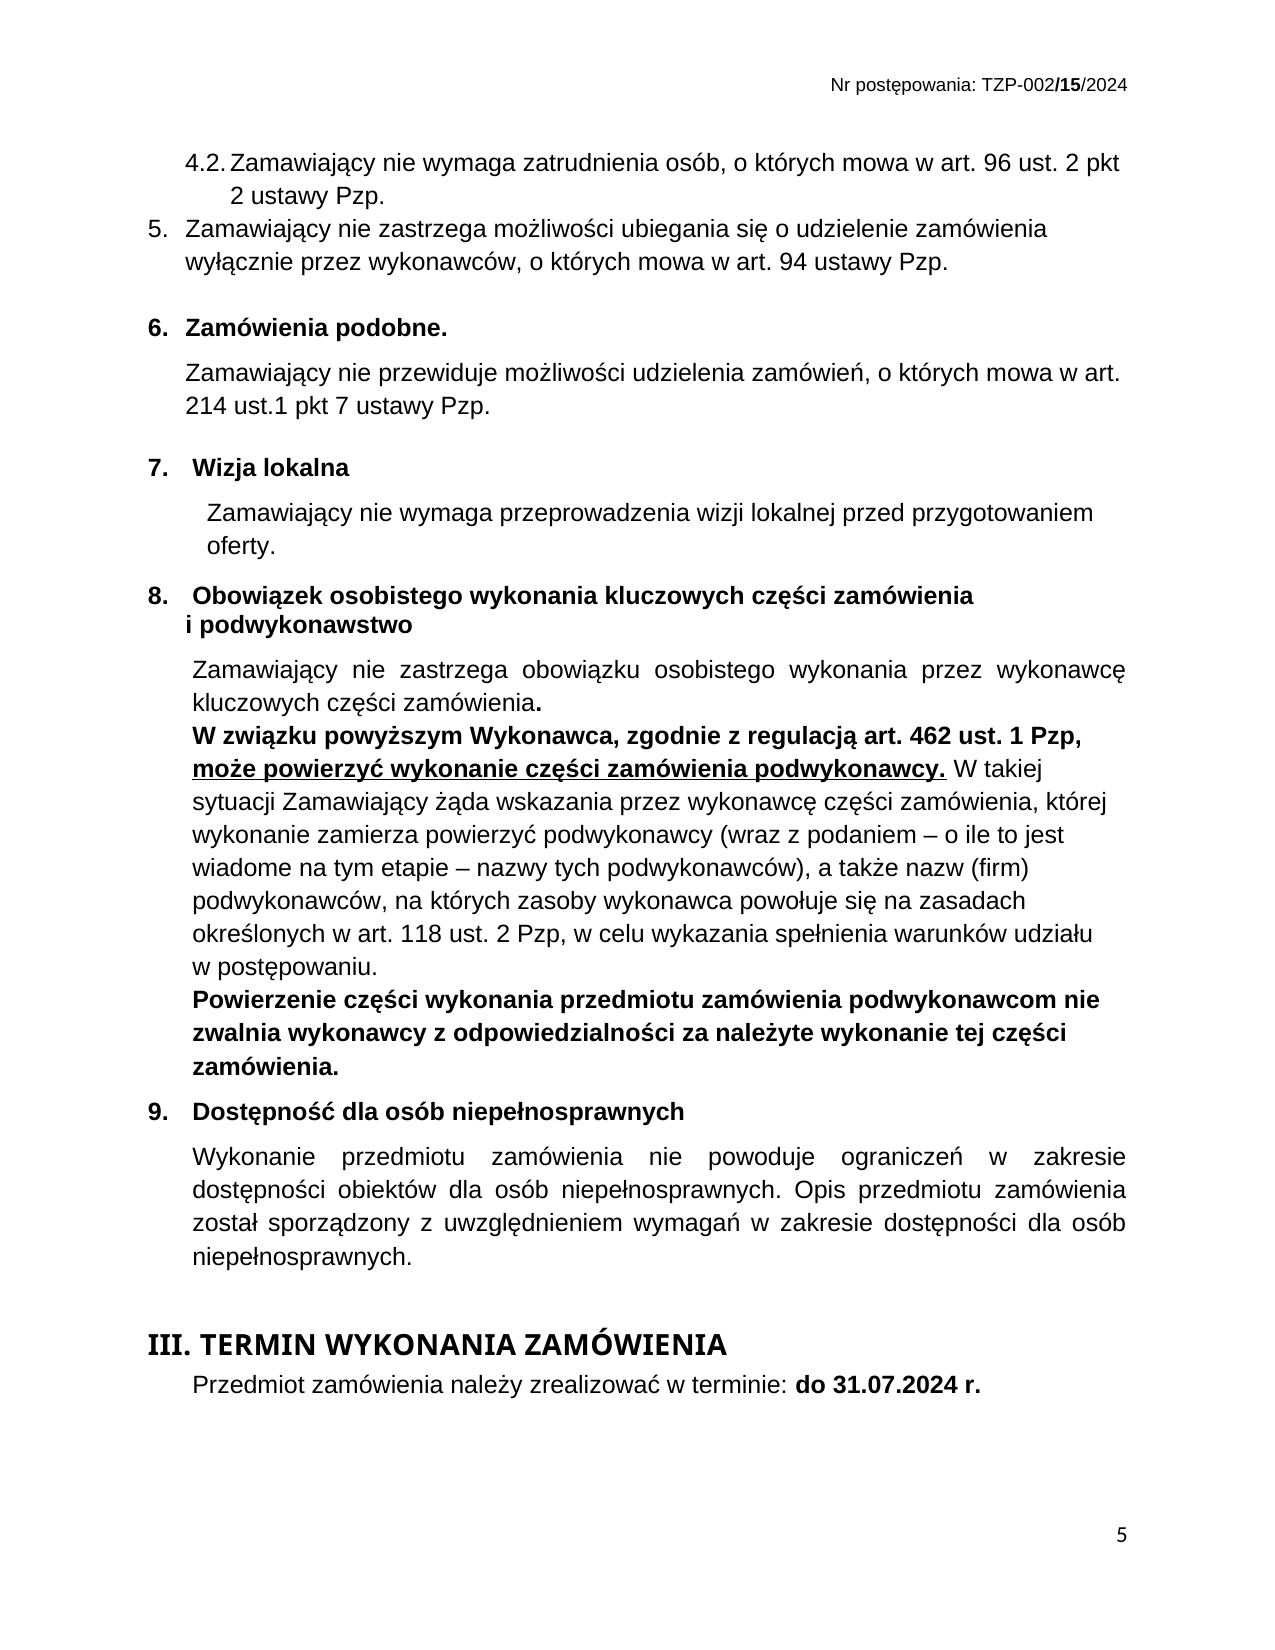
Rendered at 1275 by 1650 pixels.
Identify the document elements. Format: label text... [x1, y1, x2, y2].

list Dostępność dla osób niepełnosprawnych [148, 1097, 1127, 1126]
list Zamawiający nie wymaga zatrudnienia osób, o których mowa w art. 96 ust. 2 pkt 2 ustawy Pzp. [185, 148, 1127, 209]
list Zamawiający nie przewiduje możliwości udzielenia zamówień, o których mowa w art. 214 ust.1 pkt 7 ustawy Pzp. [185, 358, 1127, 420]
list Przedmiot zamówienia należy zrealizować w terminie: do 31.07.2024 r. [192, 1370, 1127, 1399]
list Zamówienia podobne. [148, 313, 1127, 341]
text Wykonanie przedmiotu zamówienia nie powoduje ograniczeń w zakresie dostępności obiektów dla osób niepełnosprawnych. Opis przedmiotu zamówienia został sporządzony z uwzględnieniem wymagań w zakresie dostępności dla osób niepełnosprawnych. [192, 1142, 1127, 1270]
text W związku powyższym Wykonawca, zgodnie z regulacją art. 462 ust. 1 Pzp, może powierzyć wykonanie części zamówienia podwykonawcy. W takiej sytuacji Zamawiający żąda wskazania przez wykonawcę części zamówienia, której wykonanie zamierza powierzyć podwykonawcy (wraz z podaniem – o ile to jest wiadome na tym etapie – nazwy tych podwykonawców), a także nazw (firm) podwykonawców, na których zasoby wykonawca powołuje się na zasadach określonych w art. 118 ust. 2 Pzp, w celu wykazania spełnienia warunków udziału w postępowaniu. [192, 721, 1127, 981]
text Zamawiający nie wymaga przeprowadzenia wizji lokalnej przed przygotowaniem oferty. [207, 498, 1127, 560]
text Powierzenie części wykonania przedmiotu zamówienia podwykonawcom nie zwalnia wykonawcy z odpowiedzialności za należyte wykonanie tej części zamówienia. [192, 985, 1127, 1080]
list Wizja lokalna [148, 453, 1127, 482]
list Obowiązek osobistego wykonania kluczowych części zamówienia i podwykonawstwo [148, 581, 1127, 638]
list Zamawiający nie zastrzega możliwości ubiegania się o udzielenie zamówienia wyłącznie przez wykonawców, o których mowa w art. 94 ustawy Pzp. [148, 214, 1127, 275]
subtitle III. Termin wykonania zamówienia [148, 1324, 1127, 1364]
text Zamawiający nie zastrzega obowiązku osobistego wykonania przez wykonawcę kluczowych części zamówienia. [192, 655, 1127, 717]
